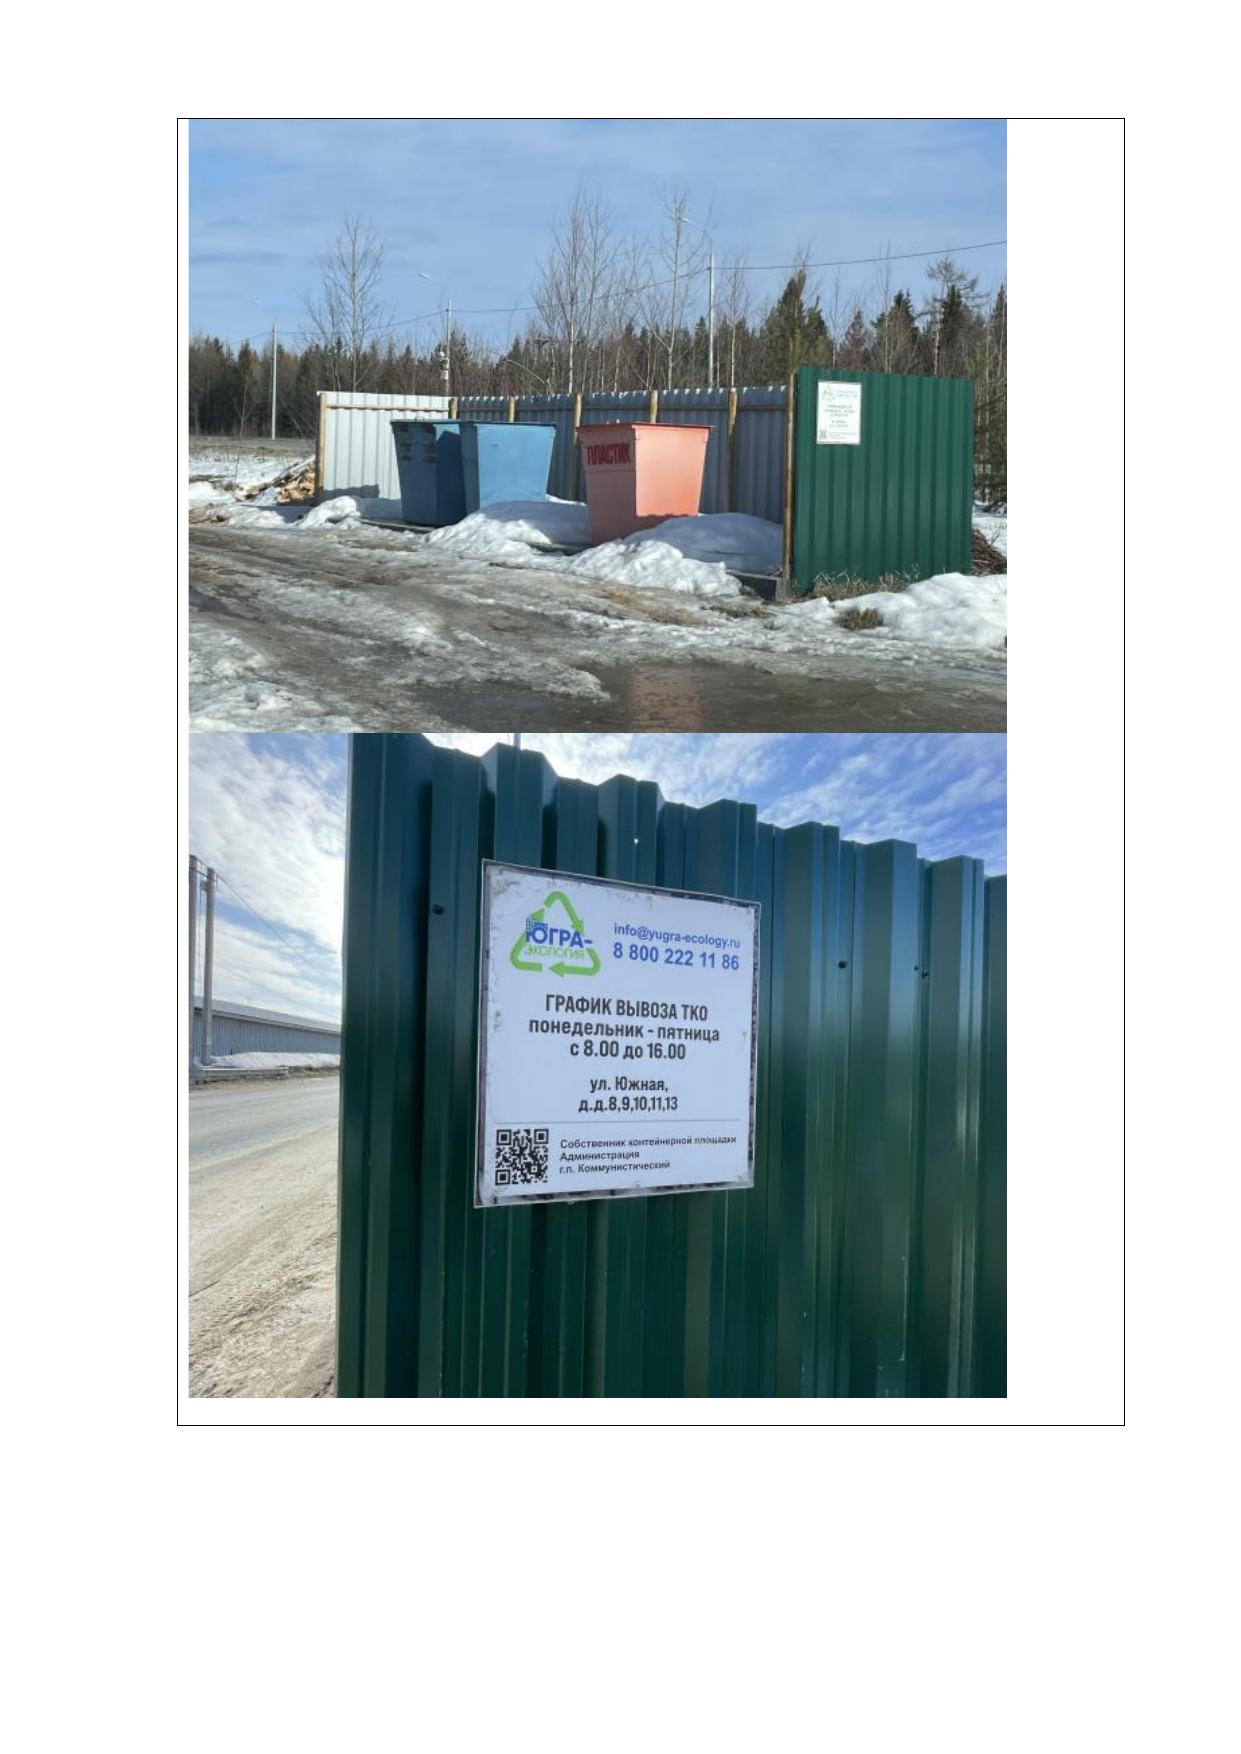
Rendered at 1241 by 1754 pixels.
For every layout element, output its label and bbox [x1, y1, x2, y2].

table_cell [178, 119, 1124, 1425]
picture [188, 119, 1007, 1398]
